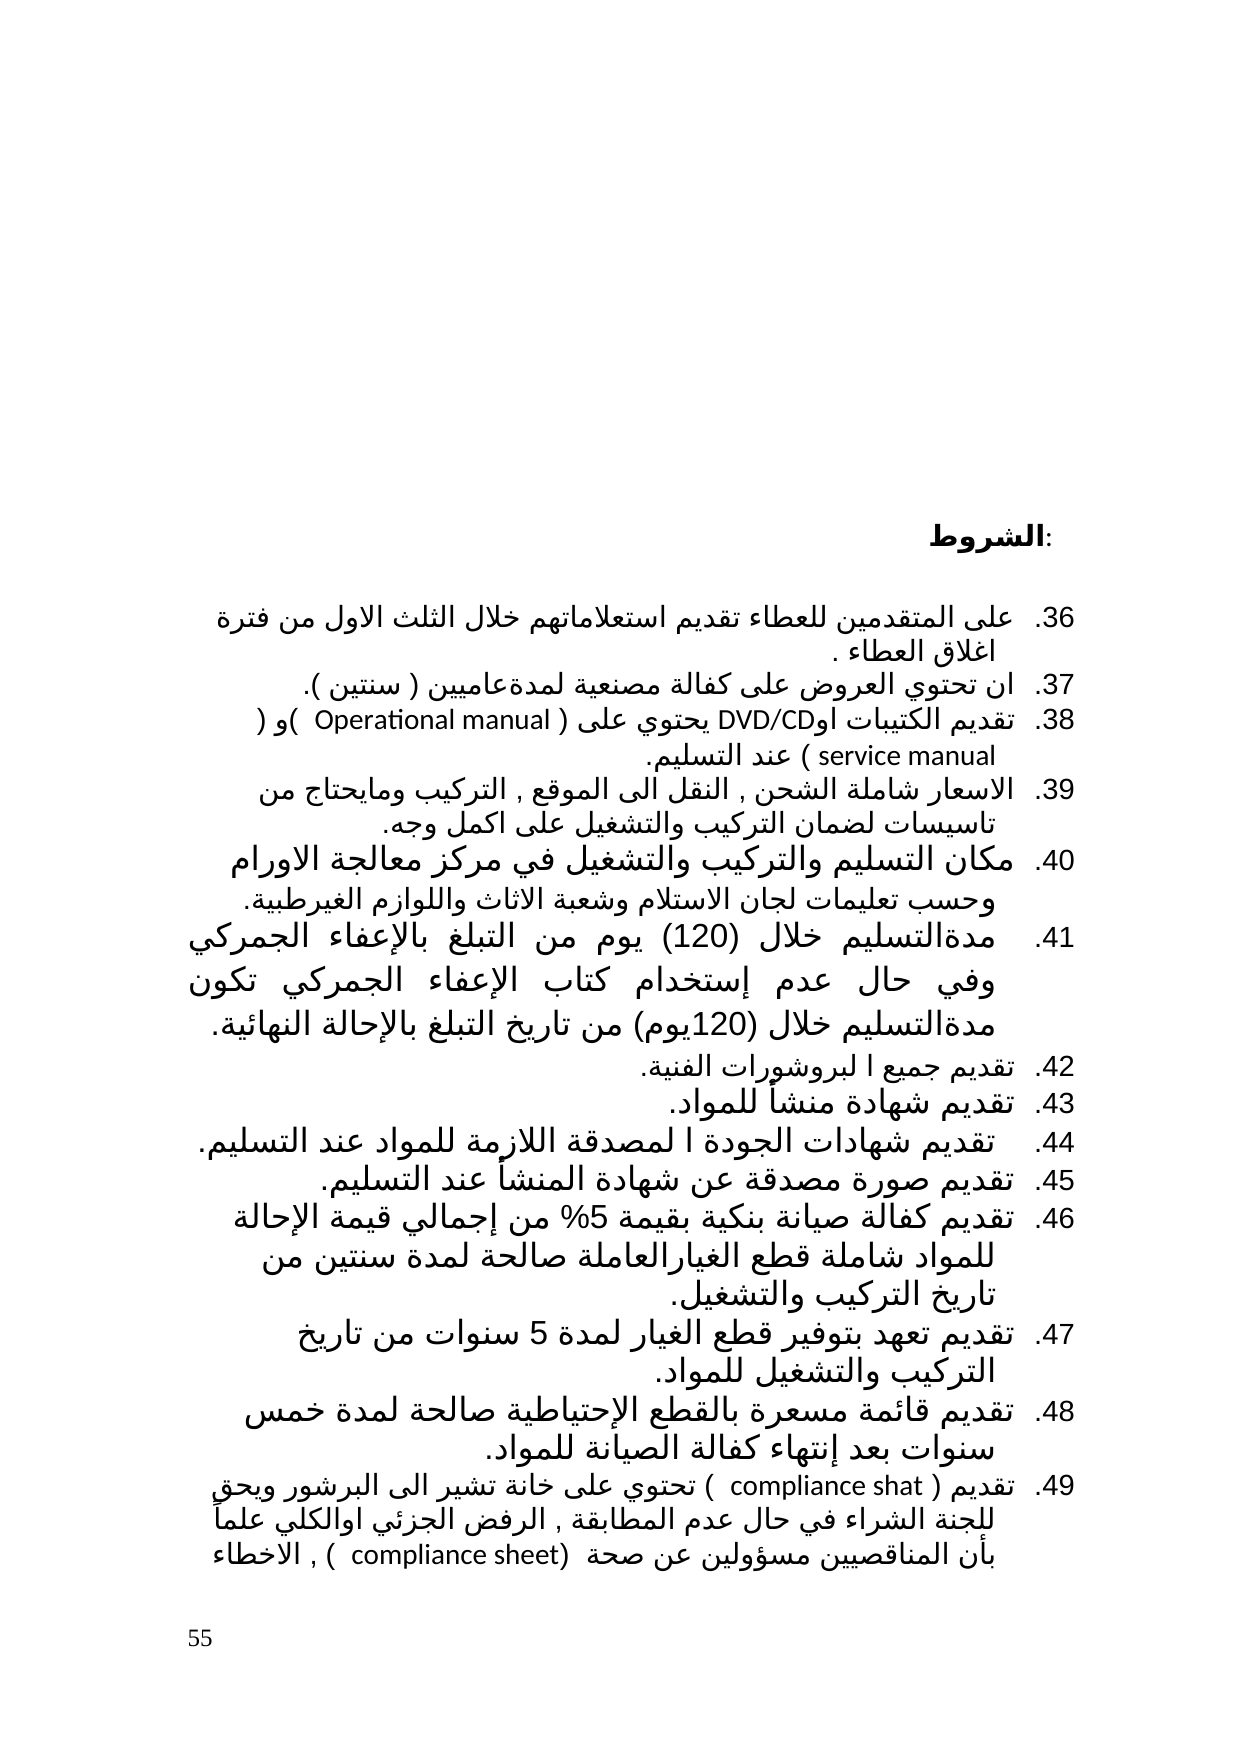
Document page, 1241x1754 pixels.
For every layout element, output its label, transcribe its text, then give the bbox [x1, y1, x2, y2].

list تقديم قائمة مسعرة بالقطع الإحتياطية صالحة لمدة خمس سنوات بعد إنتهاء كفالة الصيانة للمواد. [187, 1390, 1034, 1467]
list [187, 1467, 1034, 1571]
list تقديم شهادة منشأ للمواد. [187, 1082, 1034, 1121]
list ان تحتوي العروض على كفالة مصنعية لمدةعاميين ( سنتين ). [187, 667, 1034, 701]
list مكان التسليم والتركيب والتشغيل في مركز معالجة الاورام وحسب تعليمات لجان الاستلام وشعبة الاثاث واللوازم الغيرطبية. [187, 839, 1034, 916]
list تقديم كفالة صيانة بنكية بقيمة 5% من إجمالي قيمة الإحالة للمواد شاملة قطع الغيارالعاملة صالحة لمدة سنتين من تاريخ التركيب والتشغيل. [187, 1197, 1034, 1313]
list الشروط: [187, 518, 1053, 554]
list تقديم صورة مصدقة عن شهادة المنشأ عند التسليم. [187, 1159, 1034, 1197]
list تقديم الكتيبات اوDVD/CD يحتوي على ( Operational manual )و ( service manual ) عند التسليم. [187, 701, 1034, 772]
list تقديم جميع ا لبروشورات الفنية. [187, 1049, 1034, 1082]
list على المتقدمين للعطاء تقديم استعلاماتهم خلال الثلث الاول من فترة اغلاق العطاء . [187, 600, 1034, 667]
list تقديم شهادات الجودة ا لمصدقة اللازمة للمواد عند التسليم. [187, 1121, 1034, 1159]
list مدةالتسليم خلال (120) يوم من التبلغ بالإعفاء الجمركي وفي حال عدم إستخدام كتاب الإعفاء الجمركي تكون مدةالتسليم خلال (120يوم) من تاريخ التبلغ بالإحالة النهائية. [187, 916, 1034, 1043]
list الاسعار شاملة الشحن , النقل الى الموقع , التركيب ومايحتاج من تاسيسات لضمان التركيب والتشغيل على اكمل وجه. [187, 772, 1034, 839]
list تقديم تعهد بتوفير قطع الغيار لمدة 5 سنوات من تاريخ التركيب والتشغيل للمواد. [187, 1313, 1034, 1390]
